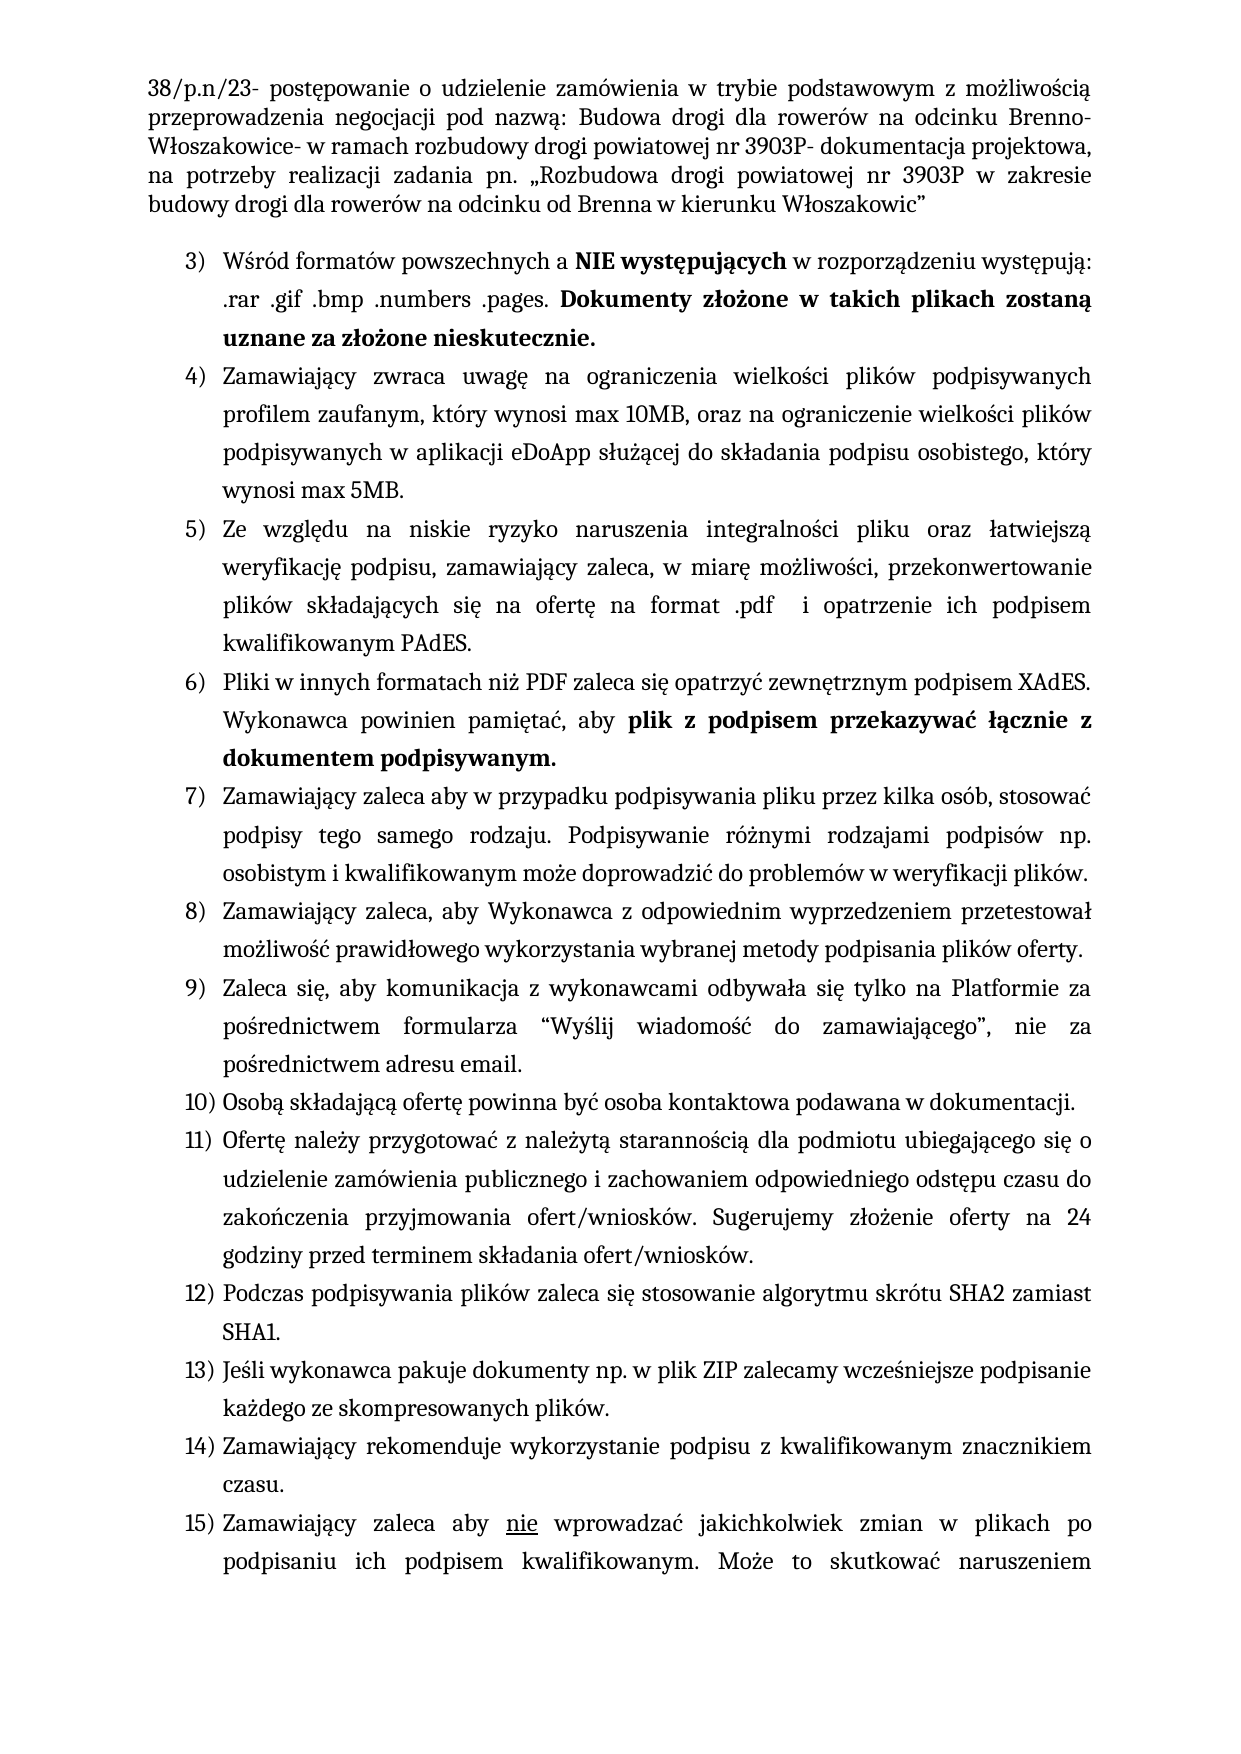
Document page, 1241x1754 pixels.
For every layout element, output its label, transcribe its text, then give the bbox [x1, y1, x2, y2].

list Zamawiający zaleca, aby Wykonawca z odpowiednim wyprzedzeniem przetestował możliwość prawidłowego wykorzystania wybranej metody podpisania plików oferty. [185, 897, 1093, 964]
list Zamawiający zwraca uwagę na ograniczenia wielkości plików podpisywanych profilem zaufanym, który wynosi max 10MB, oraz na ograniczenie wielkości plików podpisywanych w aplikacji eDoApp służącej do składania podpisu osobistego, który wynosi max 5MB. [185, 362, 1093, 505]
list Jeśli wykonawca pakuje dokumenty np. w plik ZIP zalecamy wcześniejsze podpisanie każdego ze skompresowanych plików. [185, 1356, 1093, 1423]
list Zaleca się, aby komunikacja z wykonawcami odbywała się tylko na Platformie za pośrednictwem formularza “Wyślij wiadomość do zamawiającego”, nie za pośrednictwem adresu email. [185, 973, 1093, 1079]
list Osobą składającą ofertę powinna być osoba kontaktowa podawana w dokumentacji. [185, 1088, 1093, 1117]
list Zamawiający zaleca aby w przypadku podpisywania pliku przez kilka osób, stosować podpisy tego samego rodzaju. Podpisywanie różnymi rodzajami podpisów np. osobistym i kwalifikowanym może doprowadzić do problemów w weryfikacji plików. [185, 782, 1093, 887]
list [185, 1509, 1093, 1576]
list Podczas podpisywania plików zaleca się stosowanie algorytmu skrótu SHA2 zamiast SHA1. [185, 1279, 1093, 1346]
list Zamawiający rekomenduje wykorzystanie podpisu z kwalifikowanym znacznikiem czasu. [185, 1432, 1093, 1499]
list Wśród formatów powszechnych a NIE występujących w rozporządzeniu występują: .rar .gif .bmp .numbers .pages. Dokumenty złożone w takich plikach zostaną uznane za złożone nieskutecznie. [185, 247, 1093, 352]
list Ze względu na niskie ryzyko naruszenia integralności pliku oraz łatwiejszą weryfikację podpisu, zamawiający zaleca, w miarę możliwości, przekonwertowanie plików składających się na ofertę na format .pdf i opatrzenie ich podpisem kwalifikowanym PAdES. [185, 515, 1093, 658]
list Pliki w innych formatach niż PDF zaleca się opatrzyć zewnętrznym podpisem XAdES. Wykonawca powinien pamiętać, aby plik z podpisem przekazywać łącznie z dokumentem podpisywanym. [185, 668, 1093, 773]
list Ofertę należy przygotować z należytą starannością dla podmiotu ubiegającego się o udzielenie zamówienia publicznego i zachowaniem odpowiedniego odstępu czasu do zakończenia przyjmowania ofert/wniosków. Sugerujemy złożenie oferty na 24 godziny przed terminem składania ofert/wniosków. [185, 1126, 1093, 1270]
